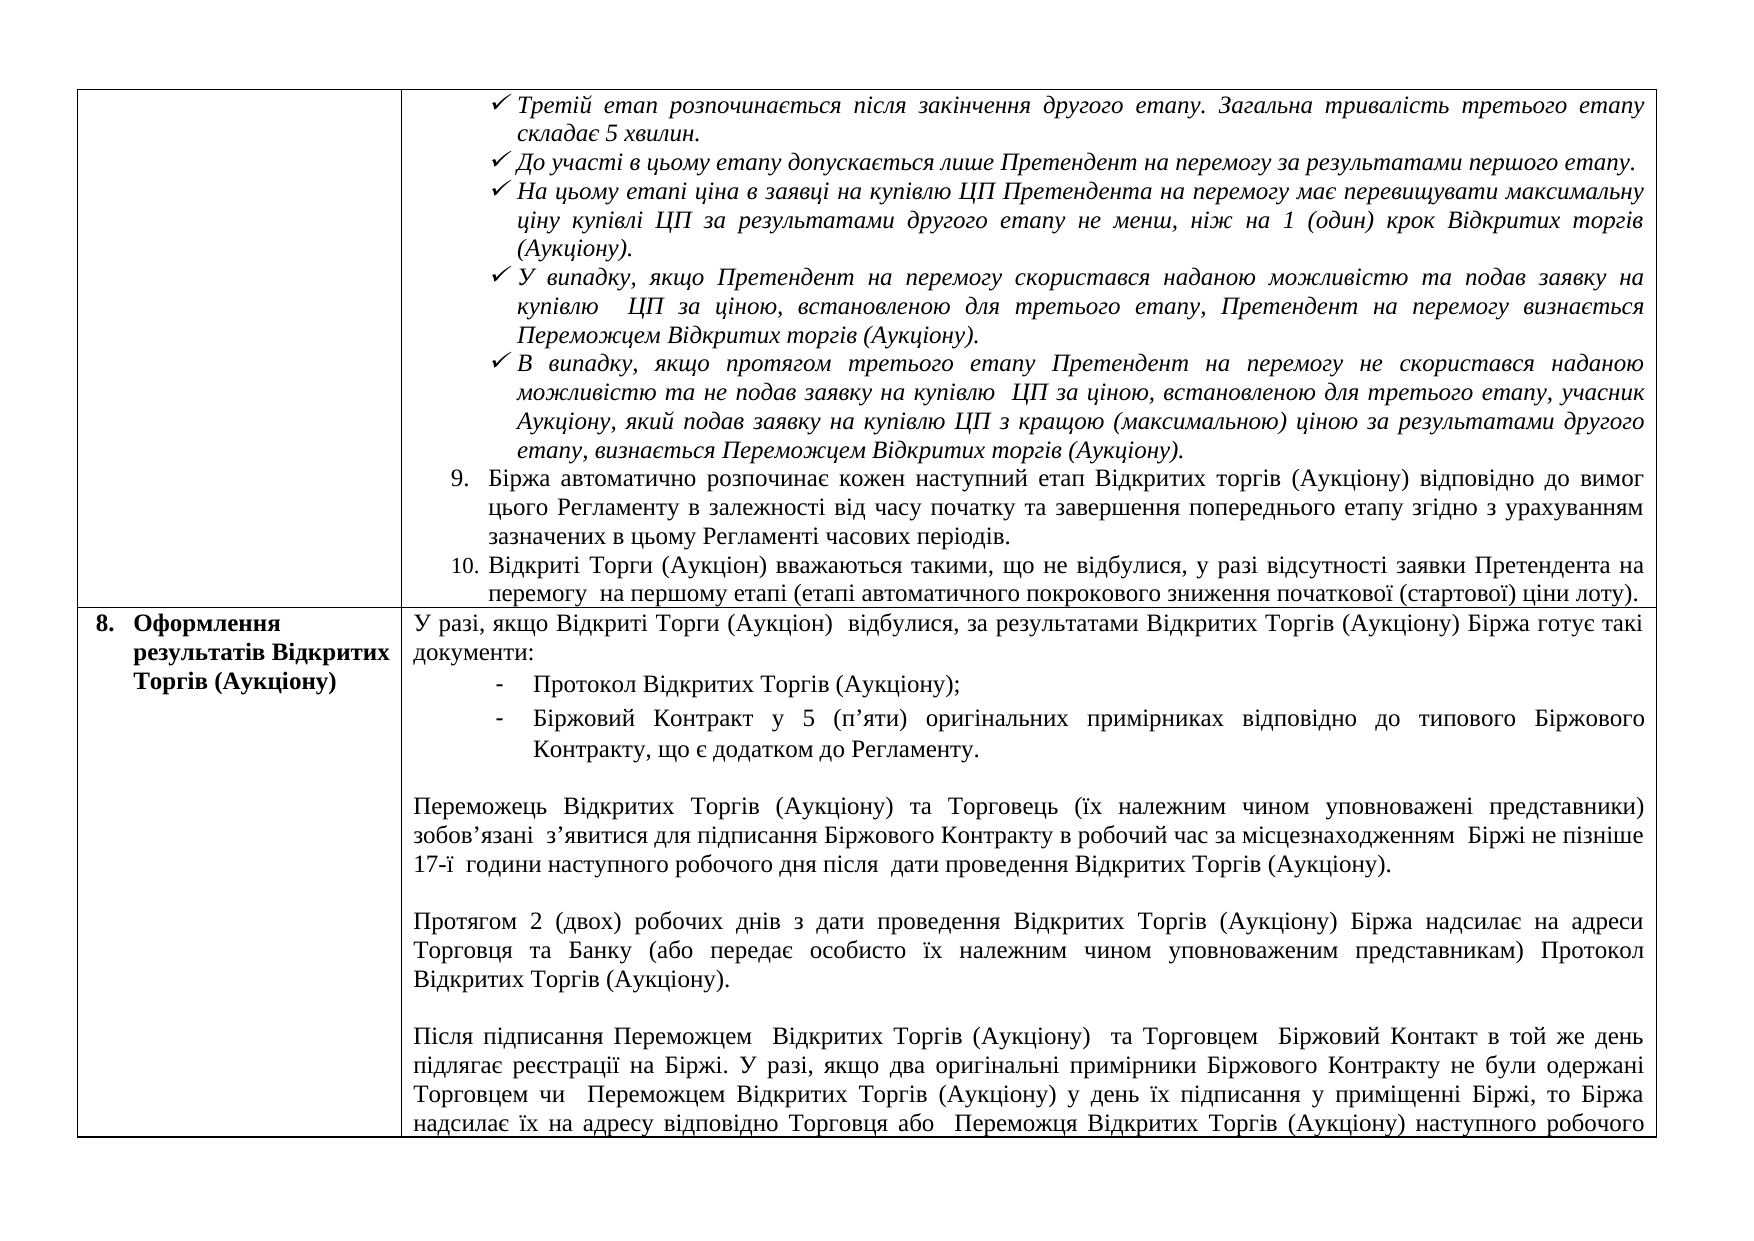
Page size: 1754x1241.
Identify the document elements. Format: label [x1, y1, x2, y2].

table_cell [402, 608, 1656, 1136]
table_cell [402, 90, 1656, 607]
table_cell [78, 90, 401, 607]
table_cell [78, 608, 401, 1136]
